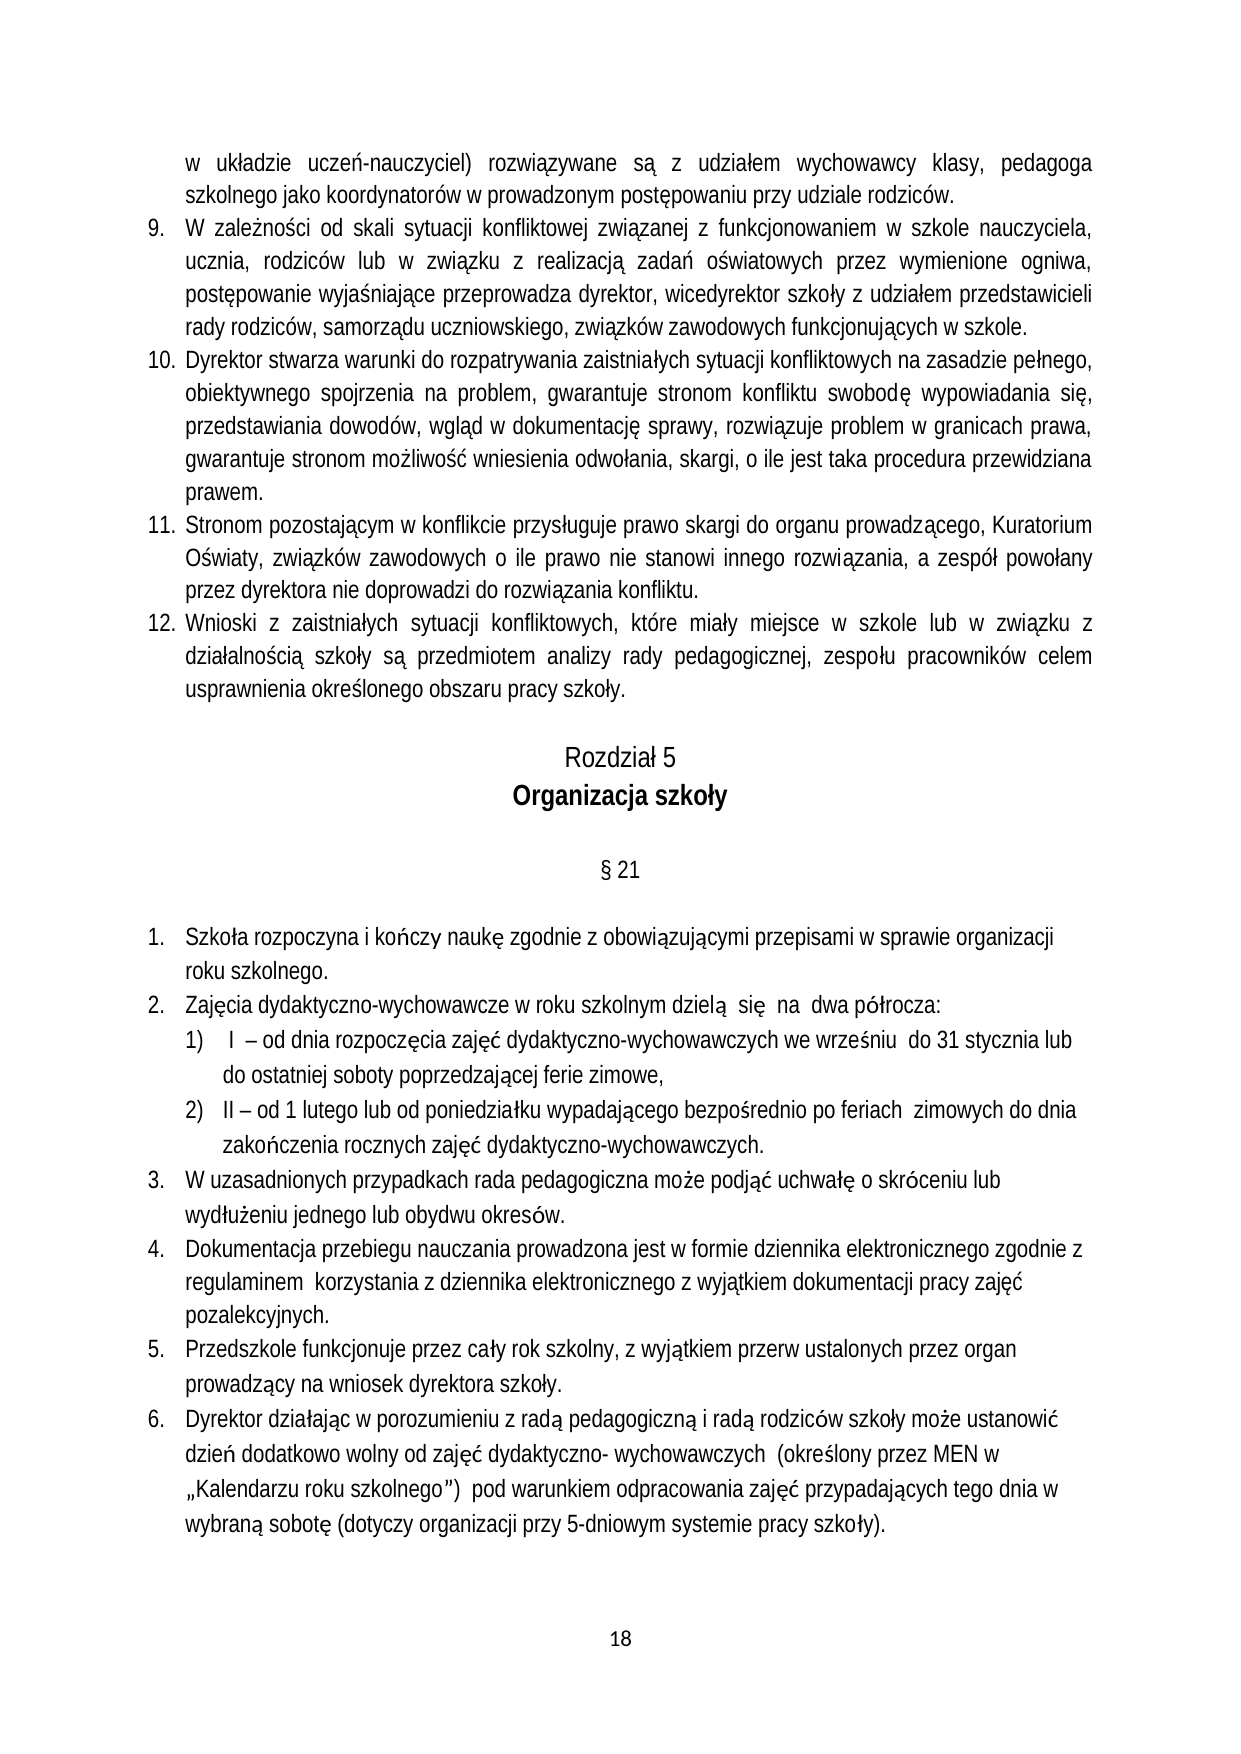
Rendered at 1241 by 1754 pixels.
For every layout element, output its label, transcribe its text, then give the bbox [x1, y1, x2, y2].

text § 21 [148, 855, 1093, 884]
list Przedszkole funkcjonuje przez cały rok szkolny, z wyjątkiem przerw ustalonych przez organ prowadzący na wniosek dyrektora szkoły. [148, 1333, 1093, 1398]
list Zajęcia dydaktyczno-wychowawcze w roku szkolnym dzielą się na dwa półrocza: [148, 989, 1093, 1019]
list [148, 148, 1093, 209]
list Wnioski z zaistniałych sytuacji konfliktowych, które miały miejsce w szkole lub w związku z działalnością szkoły są przedmiotem analizy rady pedagogicznej, zespołu pracowników celem usprawnienia określonego obszaru pracy szkoły. [148, 608, 1093, 703]
text Organizacja szkoły [148, 778, 1093, 812]
list Dyrektor stwarza warunki do rozpatrywania zaistniałych sytuacji konfliktowych na zasadzie pełnego, obiektywnego spojrzenia na problem, gwarantuje stronom konfliktu swobodę wypowiadania się, przedstawiania dowodów, wgląd w dokumentację sprawy, rozwiązuje problem w granicach prawa, gwarantuje stronom możliwość wniesienia odwołania, skargi, o ile jest taka procedura przewidziana prawem. [148, 345, 1093, 505]
list W zależności od skali sytuacji konfliktowej związanej z funkcjonowaniem w szkole nauczyciela, ucznia, rodziców lub w związku z realizacją zadań oświatowych przez wymienione ogniwa, postępowanie wyjaśniające przeprowadza dyrektor, wicedyrektor szkoły z udziałem przedstawicieli rady rodziców, samorządu uczniowskiego, związków zawodowych funkcjonujących w szkole. [148, 213, 1093, 341]
list Szkoła rozpoczyna i kończy naukę zgodnie z obowiązującymi przepisami w sprawie organizacji roku szkolnego. [148, 921, 1093, 985]
list W uzasadnionych przypadkach rada pedagogiczna może podjąć uchwałę o skróceniu lub wydłużeniu jednego lub obydwu okresów. [148, 1164, 1093, 1229]
list I – od dnia rozpoczęcia zajęć dydaktyczno-wychowawczych we wrześniu do 31 stycznia lub do ostatniej soboty poprzedzającej ferie zimowe, [185, 1024, 1093, 1089]
list II – od 1 lutego lub od poniedziałku wypadającego bezpośrednio po feriach zimowych do dnia zakończenia rocznych zajęć dydaktyczno-wychowawczych. [185, 1094, 1093, 1159]
list Stronom pozostającym w konflikcie przysługuje prawo skargi do organu prowadzącego, Kuratorium Oświaty, związków zawodowych o ile prawo nie stanowi innego rozwiązania, a zespół powołany przez dyrektora nie doprowadzi do rozwiązania konfliktu. [148, 510, 1093, 604]
text Rozdział 5 [148, 740, 1093, 773]
list Dyrektor działając w porozumieniu z radą pedagogiczną i radą rodziców szkoły może ustanowić dzień dodatkowo wolny od zajęć dydaktyczno- wychowawczych (określony przez MEN w „Kalendarzu roku szkolnego”) pod warunkiem odpracowania zajęć przypadających tego dnia w wybraną sobotę (dotyczy organizacji przy 5-dniowym systemie pracy szkoły). [148, 1403, 1093, 1538]
list Dokumentacja przebiegu nauczania prowadzona jest w formie dziennika elektronicznego zgodnie z regulaminem korzystania z dziennika elektronicznego z wyjątkiem dokumentacji pracy zajęć pozalekcyjnych. [148, 1234, 1093, 1328]
